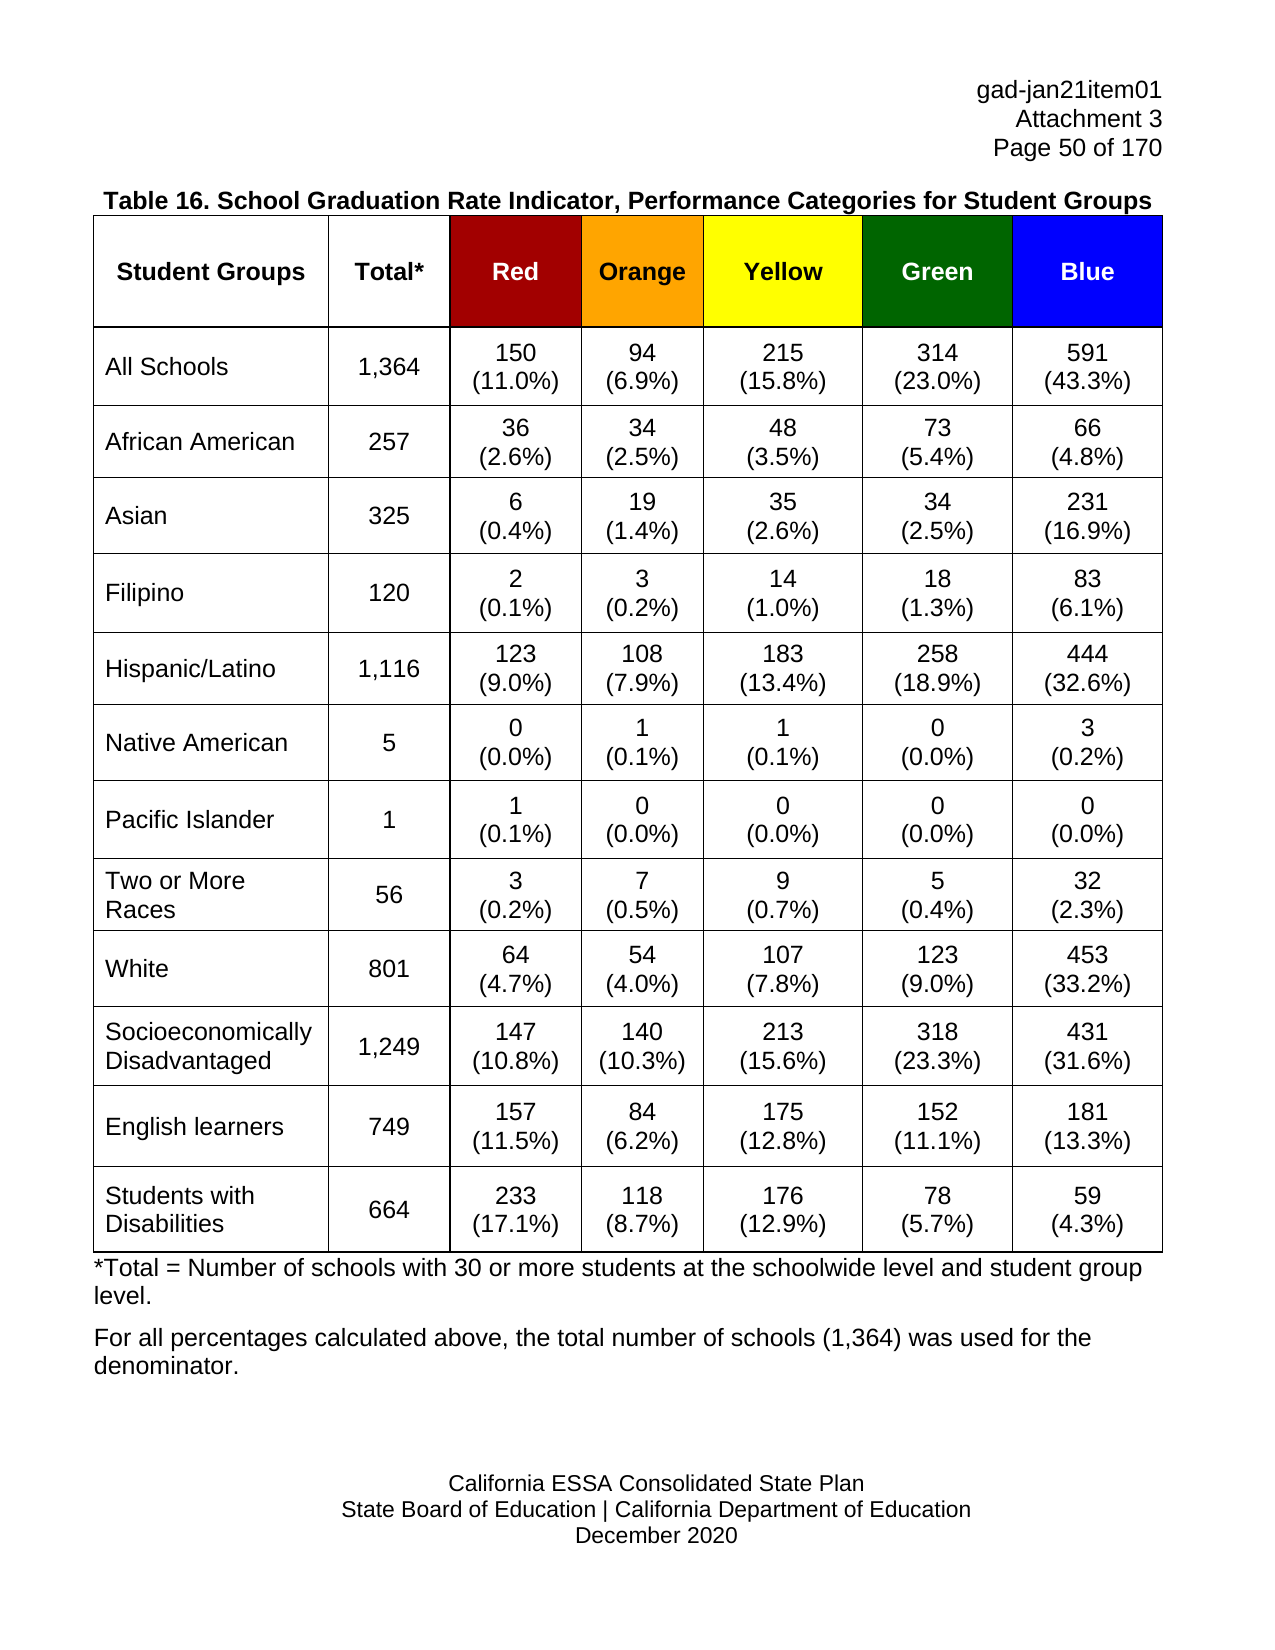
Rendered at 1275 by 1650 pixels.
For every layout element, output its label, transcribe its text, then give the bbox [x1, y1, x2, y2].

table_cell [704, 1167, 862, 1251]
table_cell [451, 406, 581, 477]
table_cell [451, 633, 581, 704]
text *Total = Number of schools with 30 or more students at the schoolwide level and student group level. [94, 1252, 1191, 1310]
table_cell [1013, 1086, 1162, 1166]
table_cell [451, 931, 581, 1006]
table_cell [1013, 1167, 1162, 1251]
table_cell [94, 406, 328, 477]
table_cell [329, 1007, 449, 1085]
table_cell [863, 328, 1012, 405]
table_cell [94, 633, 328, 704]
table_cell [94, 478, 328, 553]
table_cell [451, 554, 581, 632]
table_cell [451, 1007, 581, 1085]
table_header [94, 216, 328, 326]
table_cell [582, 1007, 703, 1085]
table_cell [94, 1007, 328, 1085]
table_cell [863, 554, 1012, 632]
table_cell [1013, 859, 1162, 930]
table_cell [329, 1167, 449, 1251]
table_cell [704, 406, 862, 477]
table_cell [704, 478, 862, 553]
text Table 16. School Graduation Rate Indicator, Performance Categories for Student Groups [103, 186, 1162, 215]
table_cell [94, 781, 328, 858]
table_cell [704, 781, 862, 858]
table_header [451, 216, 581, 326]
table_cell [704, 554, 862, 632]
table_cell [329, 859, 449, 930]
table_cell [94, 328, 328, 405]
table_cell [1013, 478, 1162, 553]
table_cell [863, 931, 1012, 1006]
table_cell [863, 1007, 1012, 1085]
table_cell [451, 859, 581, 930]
text For all percentages calculated above, the total number of schools (1,364) was used for the denominator. [94, 1322, 1153, 1380]
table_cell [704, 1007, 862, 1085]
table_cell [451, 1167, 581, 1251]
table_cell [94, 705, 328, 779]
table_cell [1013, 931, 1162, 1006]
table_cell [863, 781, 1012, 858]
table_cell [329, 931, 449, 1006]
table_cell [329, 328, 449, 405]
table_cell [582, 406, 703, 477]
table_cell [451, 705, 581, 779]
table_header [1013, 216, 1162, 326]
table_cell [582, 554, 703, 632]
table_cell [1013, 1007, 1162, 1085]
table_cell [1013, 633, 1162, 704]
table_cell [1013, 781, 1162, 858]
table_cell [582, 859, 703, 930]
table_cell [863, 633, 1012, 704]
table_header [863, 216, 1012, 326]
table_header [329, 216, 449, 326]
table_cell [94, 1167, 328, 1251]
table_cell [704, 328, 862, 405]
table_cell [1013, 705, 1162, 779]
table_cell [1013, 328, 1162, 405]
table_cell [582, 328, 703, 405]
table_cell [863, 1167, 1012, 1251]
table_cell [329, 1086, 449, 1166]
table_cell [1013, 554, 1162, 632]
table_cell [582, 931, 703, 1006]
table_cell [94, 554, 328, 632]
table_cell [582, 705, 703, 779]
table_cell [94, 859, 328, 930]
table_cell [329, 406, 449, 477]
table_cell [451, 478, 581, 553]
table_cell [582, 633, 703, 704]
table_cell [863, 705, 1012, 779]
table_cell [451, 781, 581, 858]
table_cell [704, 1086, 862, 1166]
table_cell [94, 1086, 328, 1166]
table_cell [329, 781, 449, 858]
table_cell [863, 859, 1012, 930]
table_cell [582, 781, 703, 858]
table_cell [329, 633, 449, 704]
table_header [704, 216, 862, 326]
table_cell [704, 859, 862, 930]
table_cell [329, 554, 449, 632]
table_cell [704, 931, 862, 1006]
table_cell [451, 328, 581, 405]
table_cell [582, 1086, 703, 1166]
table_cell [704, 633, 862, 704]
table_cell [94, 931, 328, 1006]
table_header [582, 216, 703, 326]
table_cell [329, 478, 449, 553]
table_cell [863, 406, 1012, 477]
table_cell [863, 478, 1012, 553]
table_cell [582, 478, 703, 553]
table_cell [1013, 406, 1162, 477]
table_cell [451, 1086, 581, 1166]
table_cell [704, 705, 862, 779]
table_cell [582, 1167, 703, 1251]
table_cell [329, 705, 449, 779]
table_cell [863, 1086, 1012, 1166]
